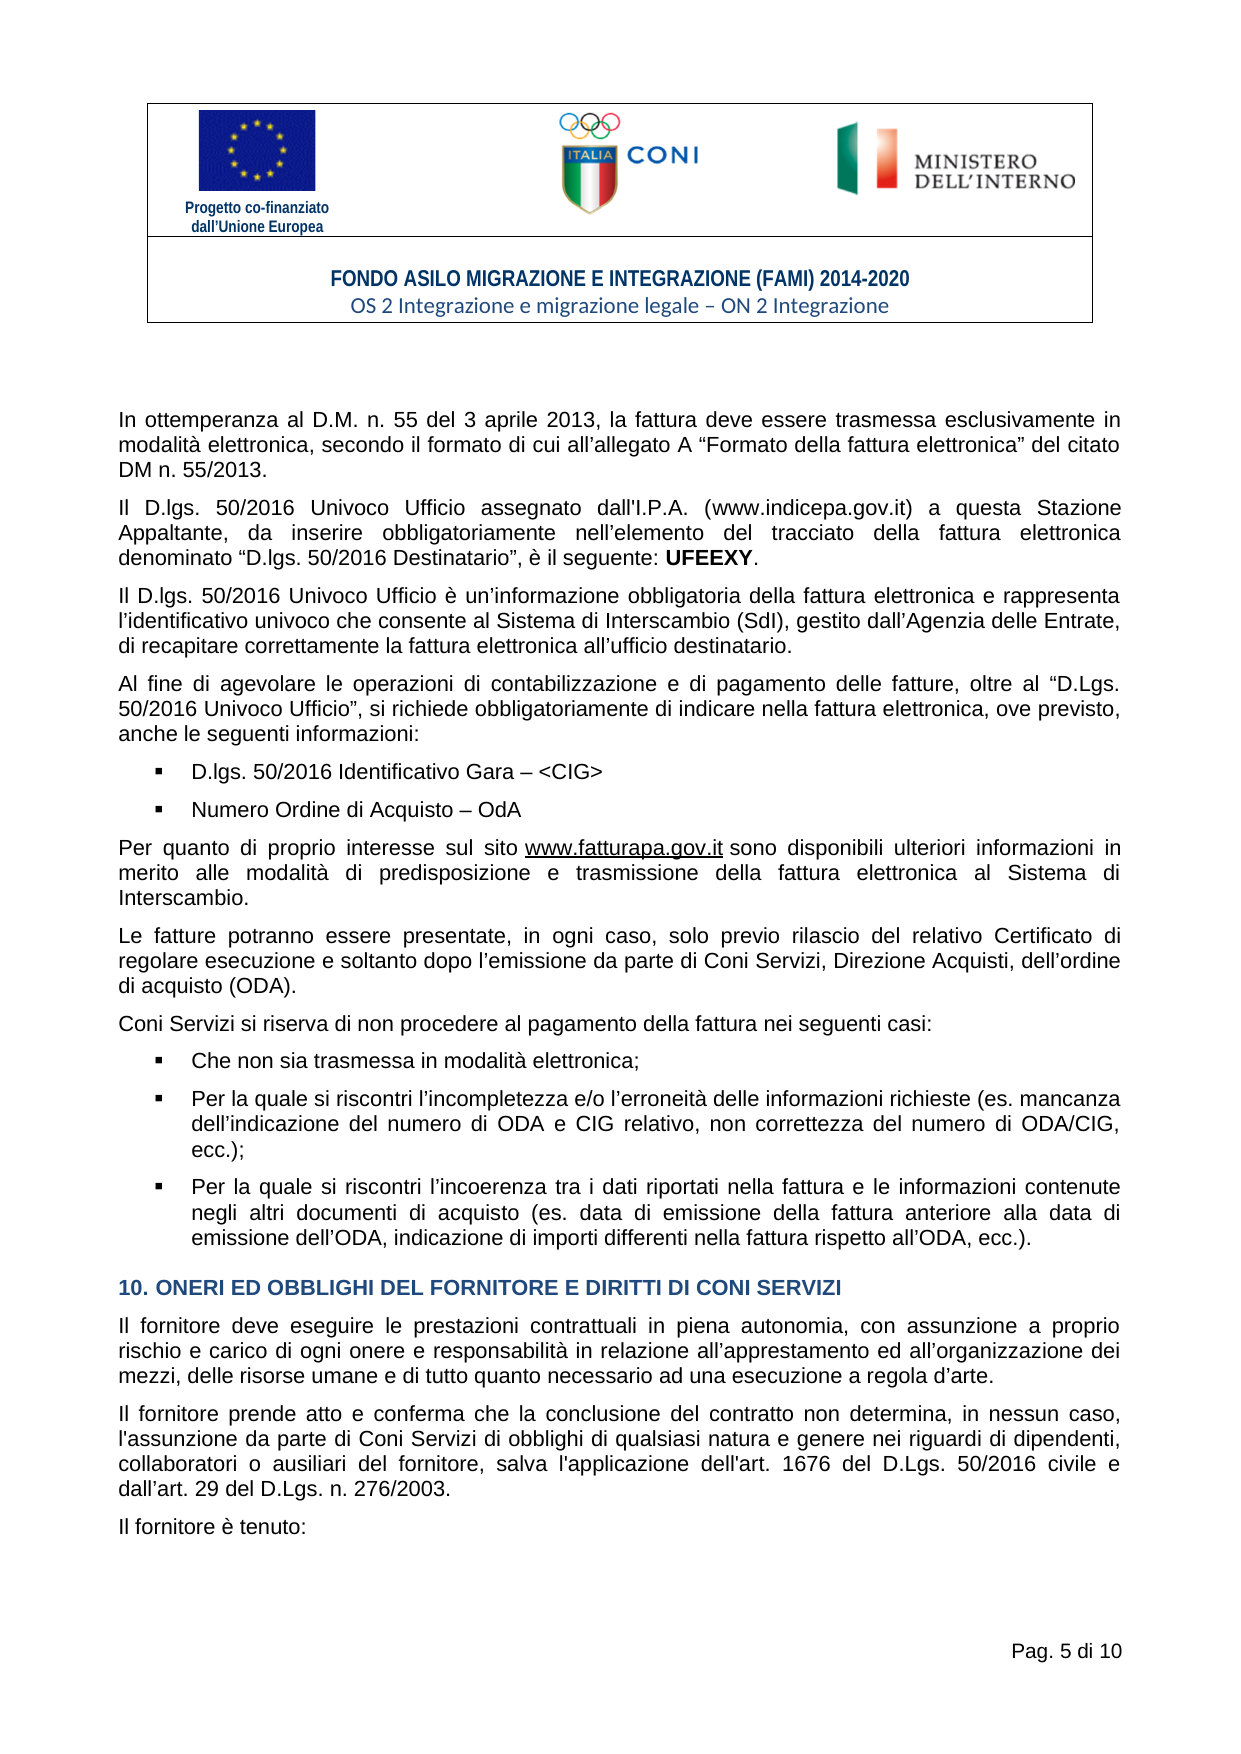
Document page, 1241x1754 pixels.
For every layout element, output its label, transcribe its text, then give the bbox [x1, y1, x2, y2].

text Coni Servizi si riserva di non procedere al pagamento della fattura nei seguenti casi: [118, 1011, 1122, 1036]
list ONERI ED OBBLIGHI DEL FORNITORE E DIRITTI DI CONI SERVIZI [118, 1275, 1122, 1300]
text Il fornitore prende atto e conferma che la conclusione del contratto non determina, in nessun caso, l'assunzione da parte di Coni Servizi di obblighi di qualsiasi natura e genere nei riguardi di dipendenti, collaboratori o ausiliari del fornitore, salva l'applicazione dell'art. 1676 del D.Lgs. 50/2016 civile e dall’art. 29 del D.Lgs. n. 276/2003. [118, 1401, 1122, 1502]
picture [827, 118, 1075, 200]
list Per la quale si riscontri l’incoerenza tra i dati riportati nella fattura e le informazioni contenute negli altri documenti di acquisto (es. data di emissione della fattura anteriore alla data di emissione dell’ODA, indicazione di importi differenti nella fattura rispetto all’ODA, ecc.). [153, 1174, 1122, 1250]
text Il fornitore deve eseguire le prestazioni contrattuali in piena autonomia, con assunzione a proprio rischio e carico di ogni onere e responsabilità in relazione all’apprestamento ed all’organizzazione dei mezzi, delle risorse umane e di tutto quanto necessario ad una esecuzione a regola d’arte. [118, 1313, 1122, 1388]
picture [198, 110, 316, 191]
list D.lgs. 50/2016 Identificativo Gara – <CIG> [153, 759, 1122, 784]
text Il D.lgs. 50/2016 Univoco Ufficio è un’informazione obbligatoria della fattura elettronica e rappresenta l’identificativo univoco che consente al Sistema di Interscambio (SdI), gestito dall’Agenzia delle Entrate, di recapitare correttamente la fattura elettronica all’ufficio destinatario. [118, 583, 1122, 658]
picture [557, 107, 703, 221]
text Le fatture potranno essere presentate, in ogni caso, solo previo rilascio del relativo Certificato di regolare esecuzione e soltanto dopo l’emissione da parte di Coni Servizi, Direzione Acquisti, dell’ordine di acquisto (ODA). [118, 923, 1122, 998]
list Che non sia trasmessa in modalità elettronica; [153, 1048, 1122, 1074]
text Per quanto di proprio interesse sul sito www.fatturapa.gov.it sono disponibili ulteriori informazioni in merito alle modalità di predisposizione e trasmissione della fattura elettronica al Sistema di Interscambio. [118, 834, 1122, 910]
list Per la quale si riscontri l’incompletezza e/o l’erroneità delle informazioni richieste (es. mancanza dell’indicazione del numero di ODA e CIG relativo, non correttezza del numero di ODA/CIG, ecc.); [153, 1086, 1122, 1162]
text In ottemperanza al D.M. n. 55 del 3 aprile 2013, la fattura deve essere trasmessa esclusivamente in modalità elettronica, secondo il formato di cui all’allegato A “Formato della fattura elettronica” del citato DM n. 55/2013. [118, 407, 1122, 482]
list Numero Ordine di Acquisto – OdA [153, 797, 1122, 822]
text Al fine di agevolare le operazioni di contabilizzazione e di pagamento delle fatture, oltre al “D.Lgs. 50/2016 Univoco Ufficio”, si richiede obbligatoriamente di indicare nella fattura elettronica, ove previsto, anche le seguenti informazioni: [118, 671, 1122, 747]
text Il fornitore è tenuto: [118, 1514, 1122, 1539]
text Il D.lgs. 50/2016 Univoco Ufficio assegnato dall'I.P.A. (www.indicepa.gov.it) a questa Stazione Appaltante, da inserire obbligatoriamente nell’elemento del tracciato della fattura elettronica denominato “D.lgs. 50/2016 Destinatario”, è il seguente: UFEEXY. [118, 495, 1122, 570]
